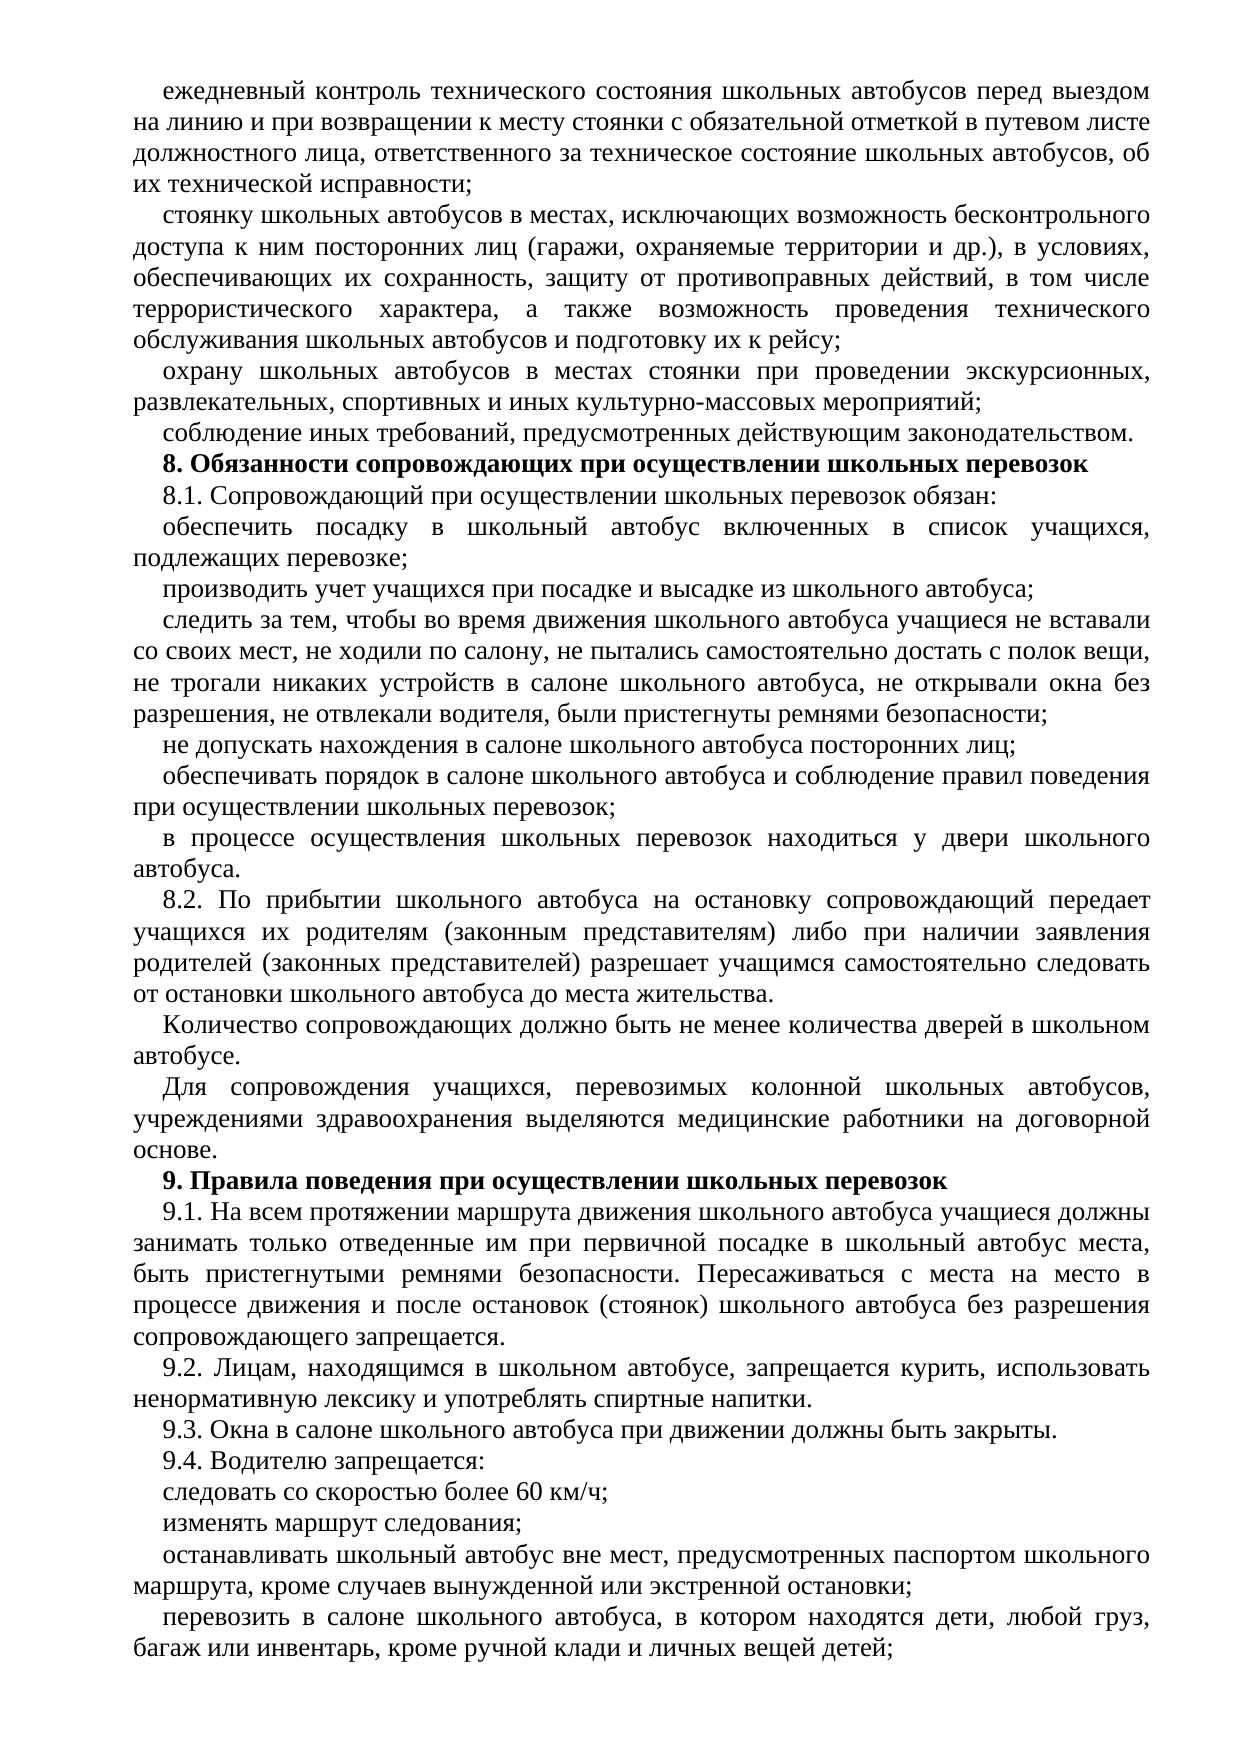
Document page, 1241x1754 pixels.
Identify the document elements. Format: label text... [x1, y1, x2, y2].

text охрану школьных автобусов в местах стоянки при проведении экскурсионных, развлекательных, спортивных и иных культурно-массовых мероприятий; [133, 354, 1152, 416]
text 9. Правила поведения при осуществлении школьных перевозок [133, 1164, 1152, 1195]
text останавливать школьный автобус вне мест, предусмотренных паспортом школьного маршрута, кроме случаев вынужденной или экстренной остановки; [133, 1538, 1152, 1600]
text 9.1. На всем протяжении маршрута движения школьного автобуса учащиеся должны занимать только отведенные им при первичной посадке в школьный автобус места, быть пристегнутыми ремнями безопасности. Пересаживаться с места на место в процессе движения и после остановок (стоянок) школьного автобуса без разрешения сопровождающего запрещается. [133, 1195, 1152, 1351]
text 9.3. Окна в салоне школьного автобуса при движении должны быть закрыты. [133, 1413, 1152, 1444]
text следить за тем, чтобы во время движения школьного автобуса учащиеся не вставали со своих мест, не ходили по салону, не пытались самостоятельно достать с полок вещи, не трогали никаких устройств в салоне школьного автобуса, не открывали окна без разрешения, не отвлекали водителя, были пристегнуты ремнями безопасности; [133, 603, 1152, 728]
text перевозить в салоне школьного автобуса, в котором находятся дети, любой груз, багаж или инвентарь, кроме ручной клади и личных вещей детей; [133, 1600, 1152, 1662]
text обеспечить посадку в школьный автобус включенных в список учащихся, подлежащих перевозке; [133, 510, 1152, 572]
text обеспечивать порядок в салоне школьного автобуса и соблюдение правил поведения при осуществлении школьных перевозок; [133, 759, 1152, 821]
text 9.2. Лицам, находящимся в школьном автобусе, запрещается курить, использовать ненормативную лексику и употреблять спиртные напитки. [133, 1351, 1152, 1413]
text не допускать нахождения в салоне школьного автобуса посторонних лиц; [133, 728, 1152, 759]
text ежедневный контроль технического состояния школьных автобусов перед выездом на линию и при возвращении к месту стоянки с обязательной отметкой в путевом листе должностного лица, ответственного за техническое состояние школьных автобусов, об их технической исправности; [133, 74, 1152, 198]
text 8.1. Сопровождающий при осуществлении школьных перевозок обязан: [133, 479, 1152, 510]
text в процессе осуществления школьных перевозок находиться у двери школьного автобуса. [133, 821, 1152, 884]
text изменять маршрут следования; [133, 1507, 1152, 1538]
text 8. Обязанности сопровождающих при осуществлении школьных перевозок [133, 448, 1152, 479]
text соблюдение иных требований, предусмотренных действующим законодательством. [133, 416, 1152, 448]
text Количество сопровождающих должно быть не менее количества дверей в школьном автобусе. [133, 1008, 1152, 1071]
text Для сопровождения учащихся, перевозимых колонной школьных автобусов, учреждениями здравоохранения выделяются медицинские работники на договорной основе. [133, 1071, 1152, 1164]
text следовать со скоростью более 60 км/ч; [133, 1475, 1152, 1507]
text 9.4. Водителю запрещается: [133, 1444, 1152, 1475]
text 8.2. По прибытии школьного автобуса на остановку сопровождающий передает учащихся их родителям (законным представителям) либо при наличии заявления родителей (законных представителей) разрешает учащимся самостоятельно следовать от остановки школьного автобуса до места жительства. [133, 884, 1152, 1008]
text производить учет учащихся при посадке и высадке из школьного автобуса; [133, 572, 1152, 603]
text стоянку школьных автобусов в местах, исключающих возможность бесконтрольного доступа к ним посторонних лиц (гаражи, охраняемые территории и др.), в условиях, обеспечивающих их сохранность, защиту от противоправных действий, в том числе террористического характера, а также возможность проведения технического обслуживания школьных автобусов и подготовку их к рейсу; [133, 198, 1152, 354]
